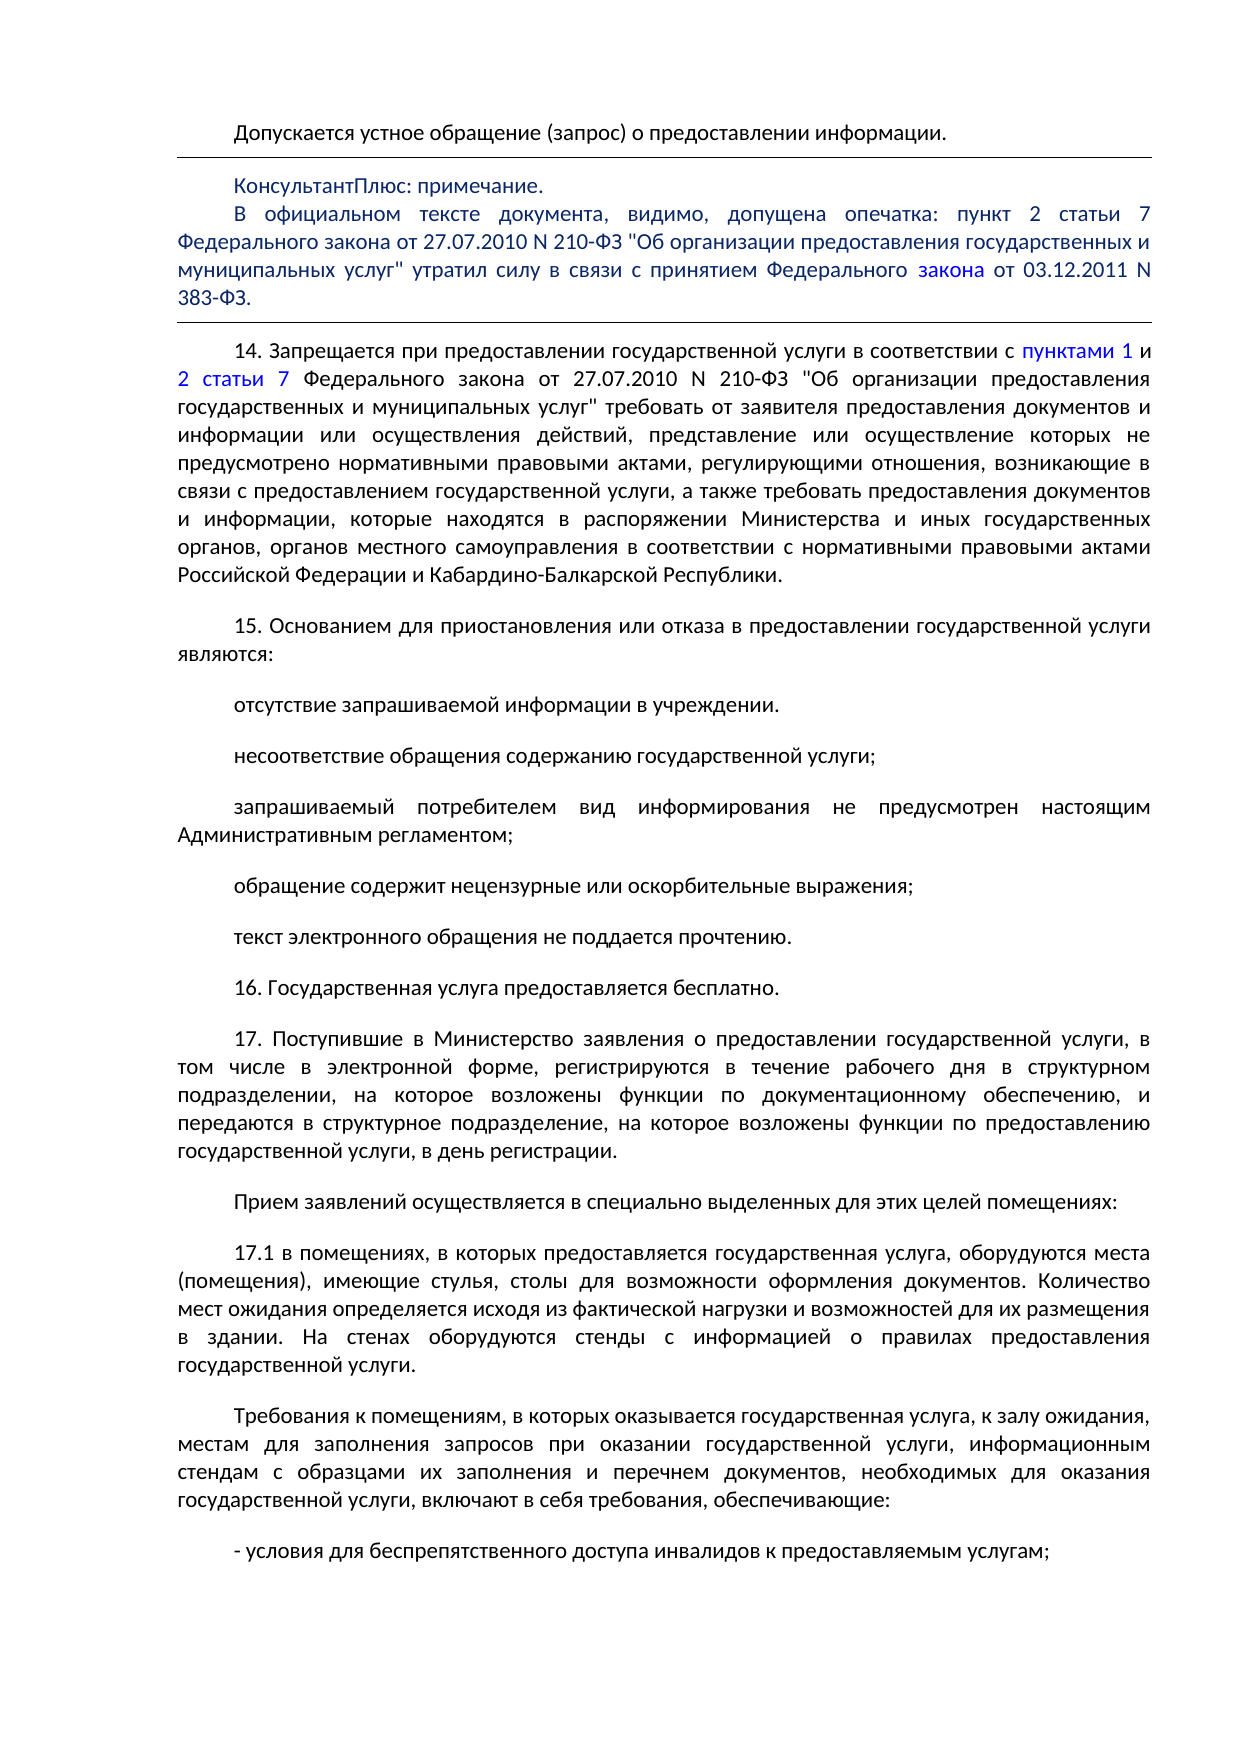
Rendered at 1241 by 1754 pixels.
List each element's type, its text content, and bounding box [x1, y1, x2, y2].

text КонсультантПлюс: примечание. [177, 171, 1152, 199]
text Требования к помещениям, в которых оказывается государственная услуга, к залу ожидания, местам для заполнения запросов при оказании государственной услуги, информационным стендам с образцами их заполнения и перечнем документов, необходимых для оказания государственной услуги, включают в себя требования, обеспечивающие: [177, 1401, 1152, 1513]
text - условия для беспрепятственного доступа инвалидов к предоставляемым услугам; [177, 1536, 1152, 1564]
text обращение содержит нецензурные или оскорбительные выражения; [177, 871, 1152, 899]
text Допускается устное обращение (запрос) о предоставлении информации. [177, 118, 1152, 146]
text Прием заявлений осуществляется в специально выделенных для этих целей помещениях: [177, 1187, 1152, 1215]
text несоответствие обращения содержанию государственной услуги; [177, 741, 1152, 769]
text 16. Государственная услуга предоставляется бесплатно. [177, 973, 1152, 1001]
text 17.1 в помещениях, в которых предоставляется государственная услуга, оборудуются места (помещения), имеющие стулья, столы для возможности оформления документов. Количество мест ожидания определяется исходя из фактической нагрузки и возможностей для их размещения в здании. На стенах оборудуются стенды с информацией о правилах предоставления государственной услуги. [177, 1238, 1152, 1378]
text 14. Запрещается при предоставлении государственной услуги в соответствии с пунктами 1 и 2 статьи 7 Федерального закона от 27.07.2010 N 210-ФЗ "Об организации предоставления государственных и муниципальных услуг" требовать от заявителя предоставления документов и информации или осуществления действий, представление или осуществление которых не предусмотрено нормативными правовыми актами, регулирующими отношения, возникающие в связи с предоставлением государственной услуги, а также требовать предоставления документов и информации, которые находятся в распоряжении Министерства и иных государственных органов, органов местного самоуправления в соответствии с нормативными правовыми актами Российской Федерации и Кабардино-Балкарской Республики. [177, 336, 1152, 588]
text текст электронного обращения не поддается прочтению. [177, 922, 1152, 950]
text 15. Основанием для приостановления или отказа в предоставлении государственной услуги являются: [177, 611, 1152, 667]
text 17. Поступившие в Министерство заявления о предоставлении государственной услуги, в том числе в электронной форме, регистрируются в течение рабочего дня в структурном подразделении, на которое возложены функции по документационному обеспечению, и передаются в структурное подразделение, на которое возложены функции по предоставлению государственной услуги, в день регистрации. [177, 1024, 1152, 1164]
text запрашиваемый потребителем вид информирования не предусмотрен настоящим Административным регламентом; [177, 792, 1152, 848]
text отсутствие запрашиваемой информации в учреждении. [177, 690, 1152, 718]
text В официальном тексте документа, видимо, допущена опечатка: пункт 2 статьи 7 Федерального закона от 27.07.2010 N 210-ФЗ "Об организации предоставления государственных и муниципальных услуг" утратил силу в связи с принятием Федерального закона от 03.12.2011 N 383-ФЗ. [177, 199, 1152, 311]
